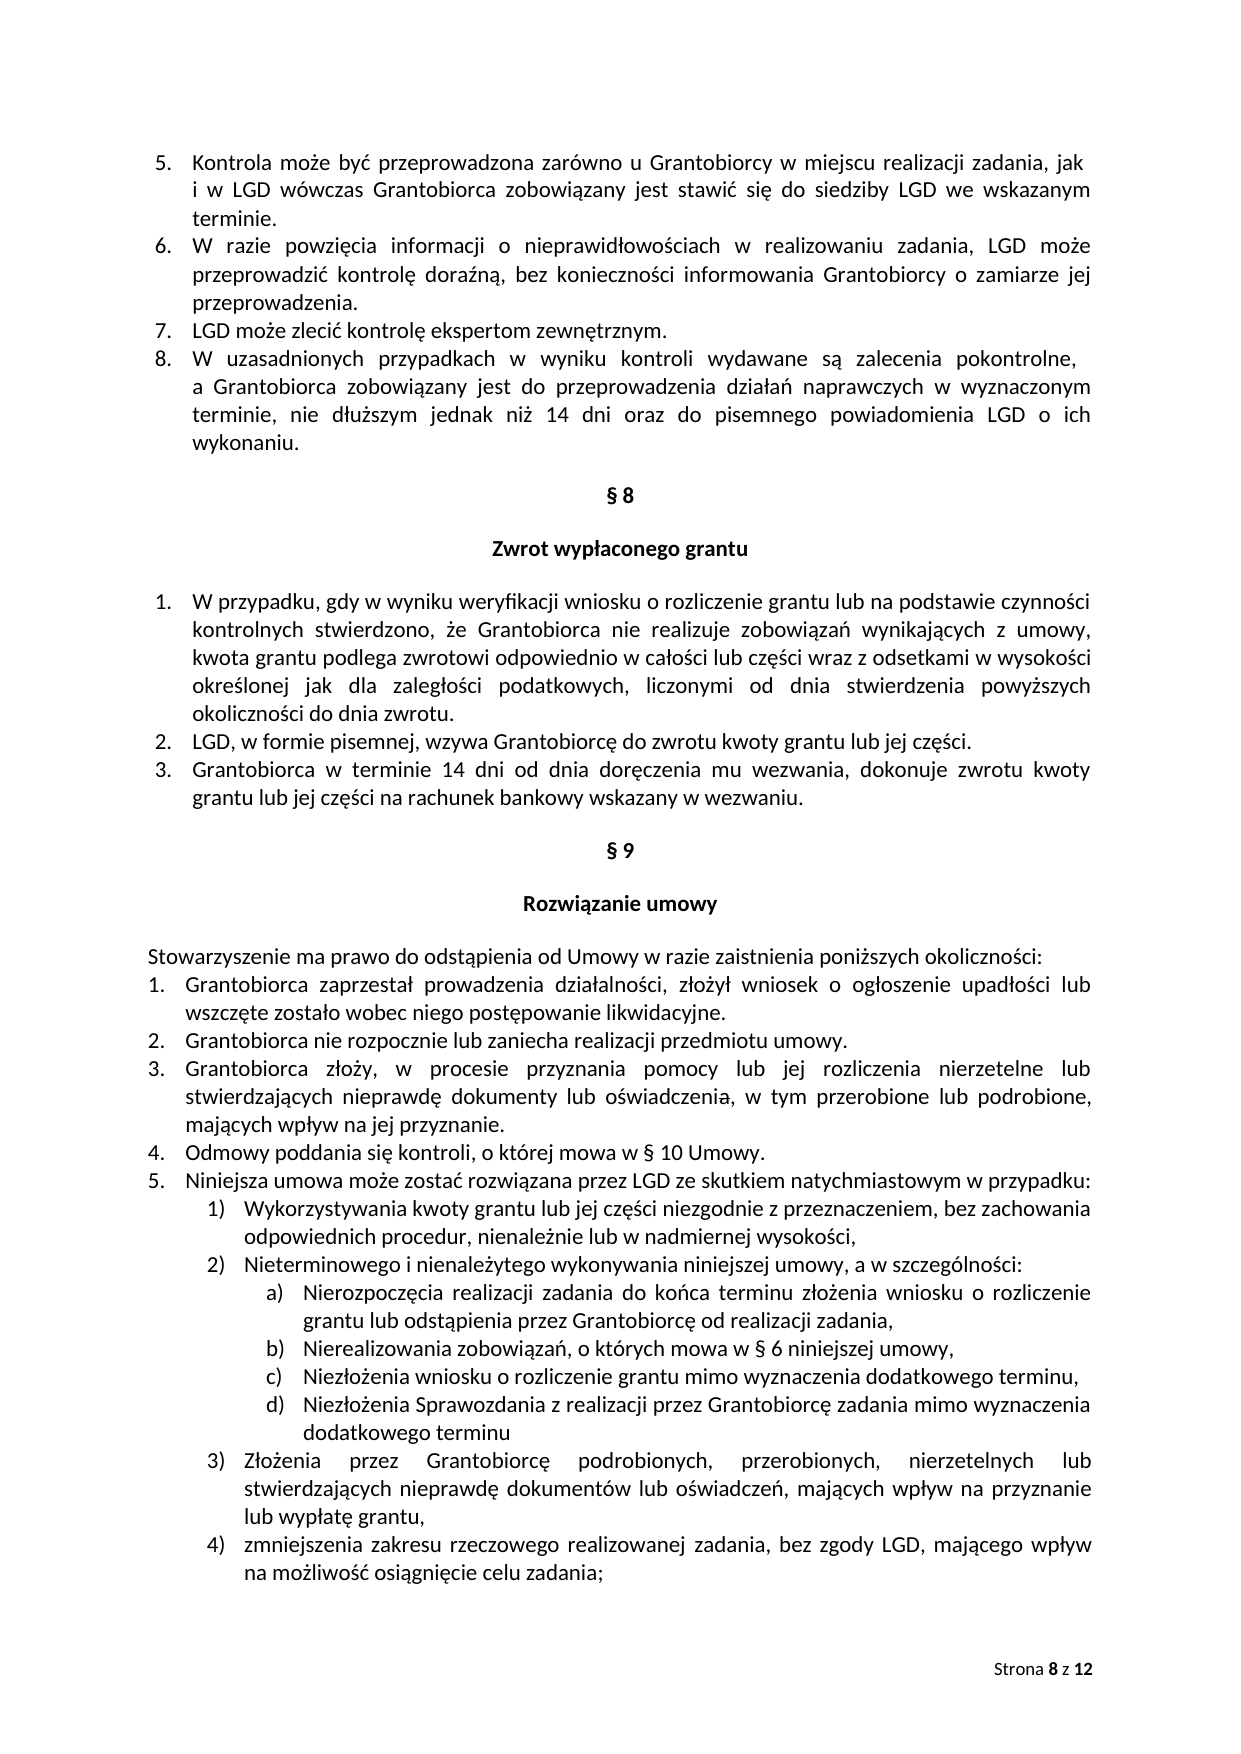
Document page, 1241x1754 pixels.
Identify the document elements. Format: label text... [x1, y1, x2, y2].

list LGD, w formie pisemnej, wzywa Grantobiorcę do zwrotu kwoty grantu lub jej części. [154, 727, 1093, 755]
list Niezłożenia Sprawozdania z realizacji przez Grantobiorcę zadania mimo wyznaczenia dodatkowego terminu [266, 1390, 1093, 1446]
list zmniejszenia zakresu rzeczowego realizowanej zadania, bez zgody LGD, mającego wpływ na możliwość osiągnięcie celu zadania; [207, 1531, 1093, 1587]
list Nieterminowego i nienależytego wykonywania niniejszej umowy, a w szczególności: [207, 1250, 1093, 1278]
list Nierozpoczęcia realizacji zadania do końca terminu złożenia wniosku o rozliczenie grantu lub odstąpienia przez Grantobiorcę od realizacji zadania, [266, 1278, 1093, 1334]
list Grantobiorca w terminie 14 dni od dnia doręczenia mu wezwania, dokonuje zwrotu kwoty grantu lub jej części na rachunek bankowy wskazany w wezwaniu. [154, 755, 1093, 811]
text § 8 [148, 481, 1093, 509]
list Odmowy poddania się kontroli, o której mowa w § 10 Umowy. [148, 1138, 1093, 1166]
text Stowarzyszenie ma prawo do odstąpienia od Umowy w razie zaistnienia poniższych okoliczności: [148, 942, 1093, 970]
list Grantobiorca złoży, w procesie przyznania pomocy lub jej rozliczenia nierzetelne lub stwierdzających nieprawdę dokumenty lub oświadczenia, w tym przerobione lub podrobione, mających wpływ na jej przyznanie. [148, 1054, 1093, 1138]
text Zwrot wypłaconego grantu [148, 534, 1093, 562]
list Kontrola może być przeprowadzona zarówno u Grantobiorcy w miejscu realizacji zadania, jak i w LGD wówczas Grantobiorca zobowiązany jest stawić się do siedziby LGD we wskazanym terminie. [154, 148, 1093, 232]
list Niezłożenia wniosku o rozliczenie grantu mimo wyznaczenia dodatkowego terminu, [266, 1362, 1093, 1390]
list W przypadku, gdy w wyniku weryfikacji wniosku o rozliczenie grantu lub na podstawie czynności kontrolnych stwierdzono, że Grantobiorca nie realizuje zobowiązań wynikających z umowy, kwota grantu podlega zwrotowi odpowiednio w całości lub części wraz z odsetkami w wysokości określonej jak dla zaległości podatkowych, liczonymi od dnia stwierdzenia powyższych okoliczności do dnia zwrotu. [154, 587, 1093, 727]
list Złożenia przez Grantobiorcę podrobionych, przerobionych, nierzetelnych lub stwierdzających nieprawdę dokumentów lub oświadczeń, mających wpływ na przyznanie lub wypłatę grantu, [207, 1446, 1093, 1531]
list Niniejsza umowa może zostać rozwiązana przez LGD ze skutkiem natychmiastowym w przypadku: [148, 1166, 1093, 1194]
list Grantobiorca nie rozpocznie lub zaniecha realizacji przedmiotu umowy. [148, 1026, 1093, 1054]
list Nierealizowania zobowiązań, o których mowa w § 6 niniejszej umowy, [266, 1334, 1093, 1362]
text Rozwiązanie umowy [148, 889, 1093, 917]
list W uzasadnionych przypadkach w wyniku kontroli wydawane są zalecenia pokontrolne, a Grantobiorca zobowiązany jest do przeprowadzenia działań naprawczych w wyznaczonym terminie, nie dłuższym jednak niż 14 dni oraz do pisemnego powiadomienia LGD o ich wykonaniu. [154, 344, 1093, 456]
list W razie powzięcia informacji o nieprawidłowościach w realizowaniu zadania, LGD może przeprowadzić kontrolę doraźną, bez konieczności informowania Grantobiorcy o zamiarze jej przeprowadzenia. [154, 232, 1093, 316]
list Grantobiorca zaprzestał prowadzenia działalności, złożył wniosek o ogłoszenie upadłości lub wszczęte zostało wobec niego postępowanie likwidacyjne. [148, 970, 1093, 1026]
list LGD może zlecić kontrolę ekspertom zewnętrznym. [154, 316, 1093, 344]
list Wykorzystywania kwoty grantu lub jej części niezgodnie z przeznaczeniem, bez zachowania odpowiednich procedur, nienależnie lub w nadmiernej wysokości, [207, 1194, 1093, 1250]
text § 9 [148, 836, 1093, 864]
